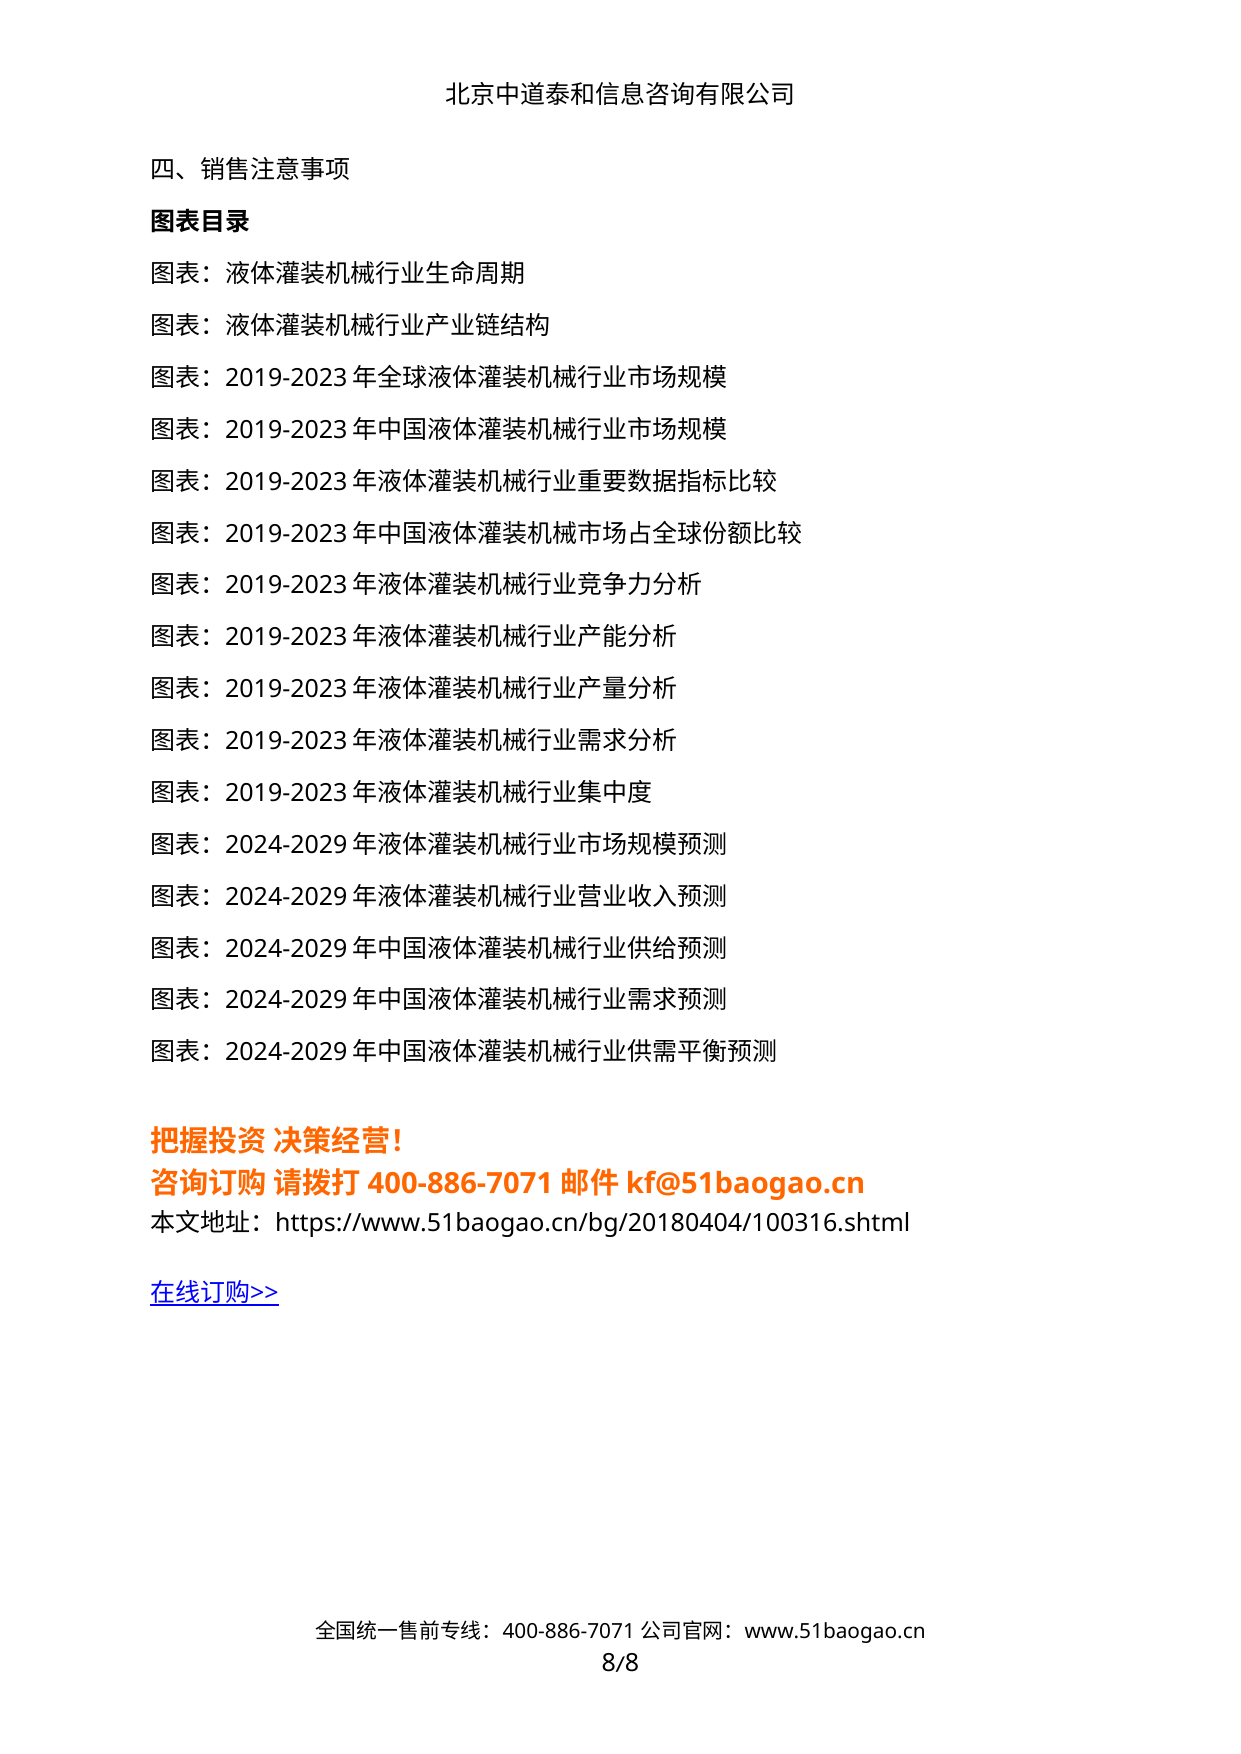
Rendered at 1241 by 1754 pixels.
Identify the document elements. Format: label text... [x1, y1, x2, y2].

text 图表：2019-2023年液体灌装机械行业产量分析 [150, 669, 1090, 705]
text 图表：2019-2023年液体灌装机械行业集中度 [150, 772, 1090, 809]
text 图表：2019-2023年液体灌装机械行业产能分析 [150, 617, 1090, 653]
text 图表：2019-2023年液体灌装机械行业需求分析 [150, 721, 1090, 757]
text 图表：2019-2023年液体灌装机械行业重要数据指标比较 [150, 461, 1090, 497]
text 把握投资 决策经营！咨询订购 请拨打 400-886-7071 邮件 kf@51baogao.cn本文地址：https://www.51baogao.cn/bg/20180404/100316.shtml [150, 1084, 1090, 1239]
text 图表：2024-2029年液体灌装机械行业市场规模预测 [150, 824, 1090, 861]
text 图表目录 [150, 202, 1090, 238]
text 四、销售注意事项 [150, 150, 1090, 186]
text 图表：2019-2023年中国液体灌装机械行业市场规模 [150, 409, 1090, 446]
text 图表：2024-2029年中国液体灌装机械行业供需平衡预测 [150, 1032, 1090, 1068]
text 图表：2024-2029年中国液体灌装机械行业需求预测 [150, 980, 1090, 1016]
text 图表：2024-2029年液体灌装机械行业营业收入预测 [150, 876, 1090, 912]
text 图表：液体灌装机械行业产业链结构 [150, 306, 1090, 342]
text 图表：2019-2023年液体灌装机械行业竞争力分析 [150, 565, 1090, 601]
text 在线订购>> [150, 1239, 1090, 1309]
text 图表：2019-2023年全球液体灌装机械行业市场规模 [150, 357, 1090, 394]
text 图表：2024-2029年中国液体灌装机械行业供给预测 [150, 928, 1090, 964]
text 图表：2019-2023年中国液体灌装机械市场占全球份额比较 [150, 513, 1090, 549]
text 图表：液体灌装机械行业生命周期 [150, 254, 1090, 290]
